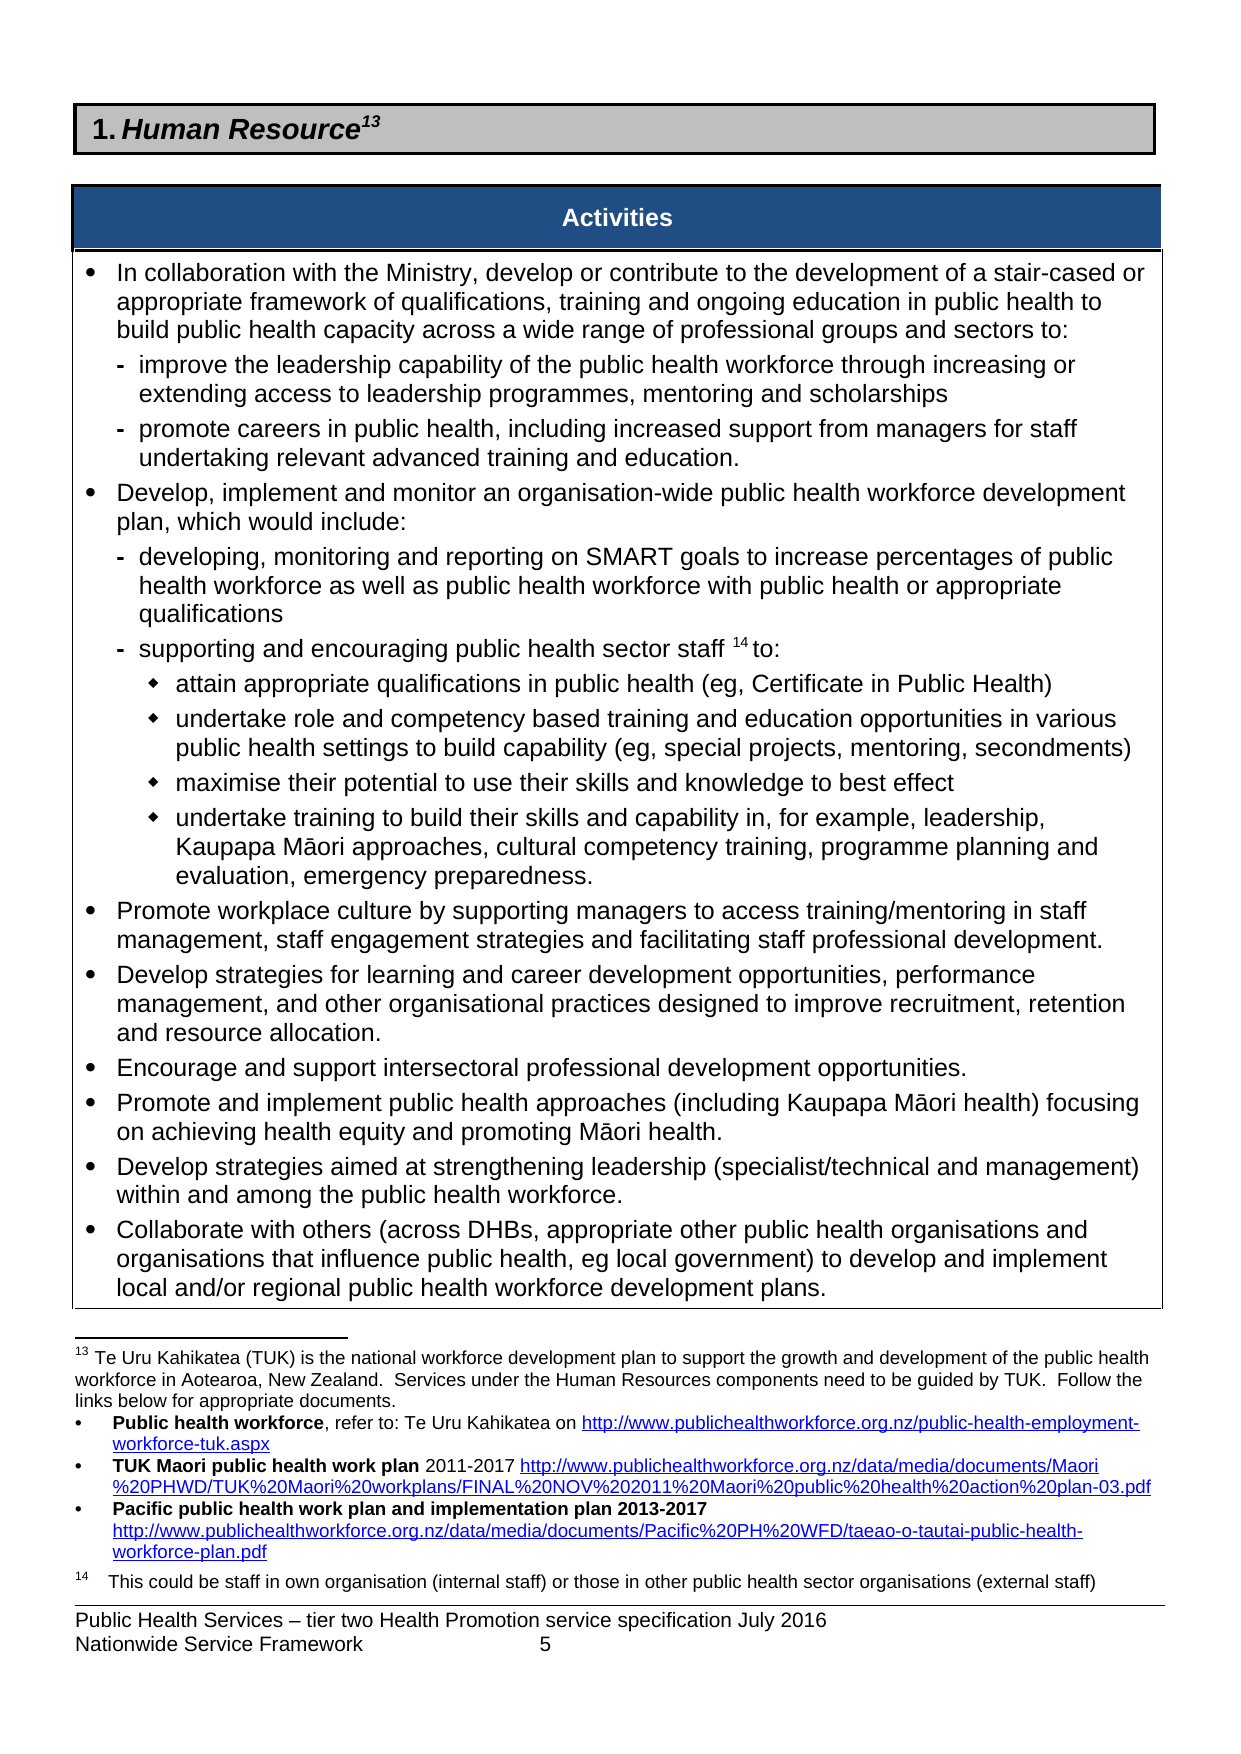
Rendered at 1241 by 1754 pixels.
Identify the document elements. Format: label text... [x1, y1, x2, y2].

table_cell In collaboration with the Ministry, develop or contribute to the development of a stair-cased or appropriate framework of qualifications, training and ongoing education in public health to build public health capacity across a wide range of professional groups and sectors to: improve the leadership capability of the public health workforce through increasing or extending access to leadership programmes, mentoring and scholarships promote careers in public health, including increased support from managers for staff undertaking relevant advanced training and education. Develop, implement and monitor an organisation-wide public health workforce development plan, which would include: developing, monitoring and reporting on SMART goals to increase percentages of public health workforce as well as public health workforce with public health or appropriate qualifications supporting and encouraging public health sector staff to: attain appropriate qualifications in public health (eg, Certificate in Public Health) undertake role and competency based training and education opportunities in various public health settings to build capability (eg, special projects, mentoring, secondments) maximise their potential to use their skills and knowledge to best effect undertake training to build their skills and capability in, for example, leadership, Kaupapa Māori approaches, cultural competency training, programme planning and evaluation, emergency preparedness. Promote workplace culture by supporting managers to access training/mentoring in staff management, staff engagement strategies and facilitating staff professional development. Develop strategies for learning and career development opportunities, performance management, and other organisational practices designed to improve recruitment, retention and resource allocation. Encourage and support intersectoral professional development opportunities. Promote and implement public health approaches (including Kaupapa Māori health) focusing on achieving health equity and promoting Māori health. Develop strategies aimed at strengthening leadership (specialist/technical and management) within and among the public health workforce. Collaborate with others (across DHBs, appropriate other public health organisations and organisations that influence public health, eg local government) to develop and implement local and/or regional public health workforce development plans. Develop organisational responsiveness strategies to improve capability and capacity of Māori and non-Māori public health workforce to improve Māori health and achieve health equity. For example: Māori workforce recruitment, retention and professional development plans, and integration of Māori health considerations into programme planning and resource allocation (including appropriate Māori and Pacific leadership models) maximise opportunities in other capability and capacity development objectives to further Māori and Pacific public health workforce priorities. Develop and deliver training (eg, workshops) to own organisation staff or to wider Public Health sector staff (ie, outside own organisation). [73, 250, 1162, 1308]
table_header Activities [74, 187, 1161, 248]
table_header Human Resource [77, 106, 1153, 152]
